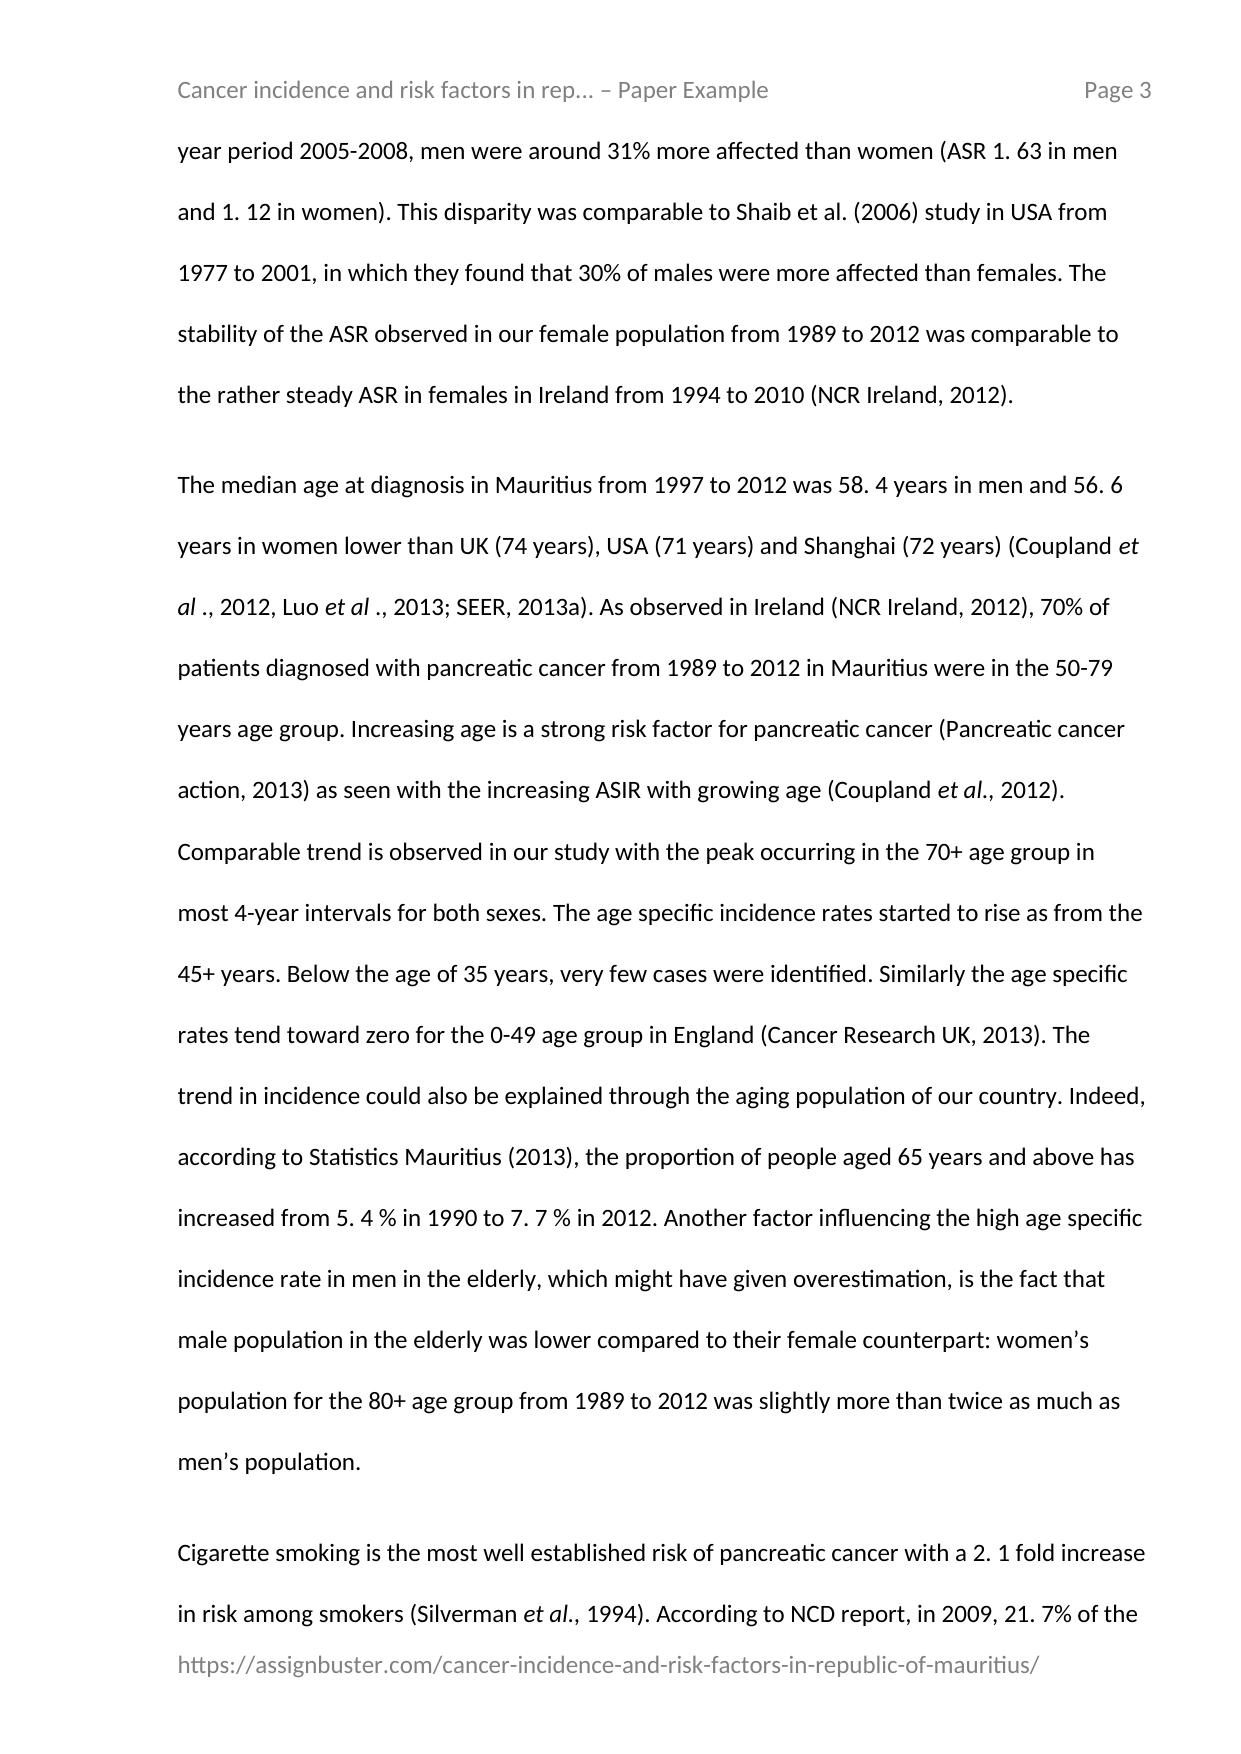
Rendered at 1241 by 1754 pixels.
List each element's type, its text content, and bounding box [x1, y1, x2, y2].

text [177, 135, 1152, 409]
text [177, 1537, 1152, 1628]
text The median age at diagnosis in Mauritius from 1997 to 2012 was 58. 4 years in men and 56. 6 years in women lower than UK (74 years), USA (71 years) and Shanghai (72 years) (Coupland et al ., 2012, Luo et al ., 2013; SEER, 2013a). As observed in Ireland (NCR Ireland, 2012), 70% of patients diagnosed with pancreatic cancer from 1989 to 2012 in Mauritius were in the 50-79 years age group. Increasing age is a strong risk factor for pancreatic cancer (Pancreatic cancer action, 2013) as seen with the increasing ASIR with growing age (Coupland et al., 2012). Comparable trend is observed in our study with the peak occurring in the 70+ age group in most 4-year intervals for both sexes. The age specific incidence rates started to rise as from the 45+ years. Below the age of 35 years, very few cases were identified. Similarly the age specific rates tend toward zero for the 0-49 age group in England (Cancer Research UK, 2013). The trend in incidence could also be explained through the aging population of our country. Indeed, according to Statistics Mauritius (2013), the proportion of people aged 65 years and above has increased from 5. 4 % in 1990 to 7. 7 % in 2012. Another factor influencing the high age specific incidence rate in men in the elderly, which might have given overestimation, is the fact that male population in the elderly was lower compared to their female counterpart: women’s population for the 80+ age group from 1989 to 2012 was slightly more than twice as much as men’s population. [177, 469, 1152, 1477]
